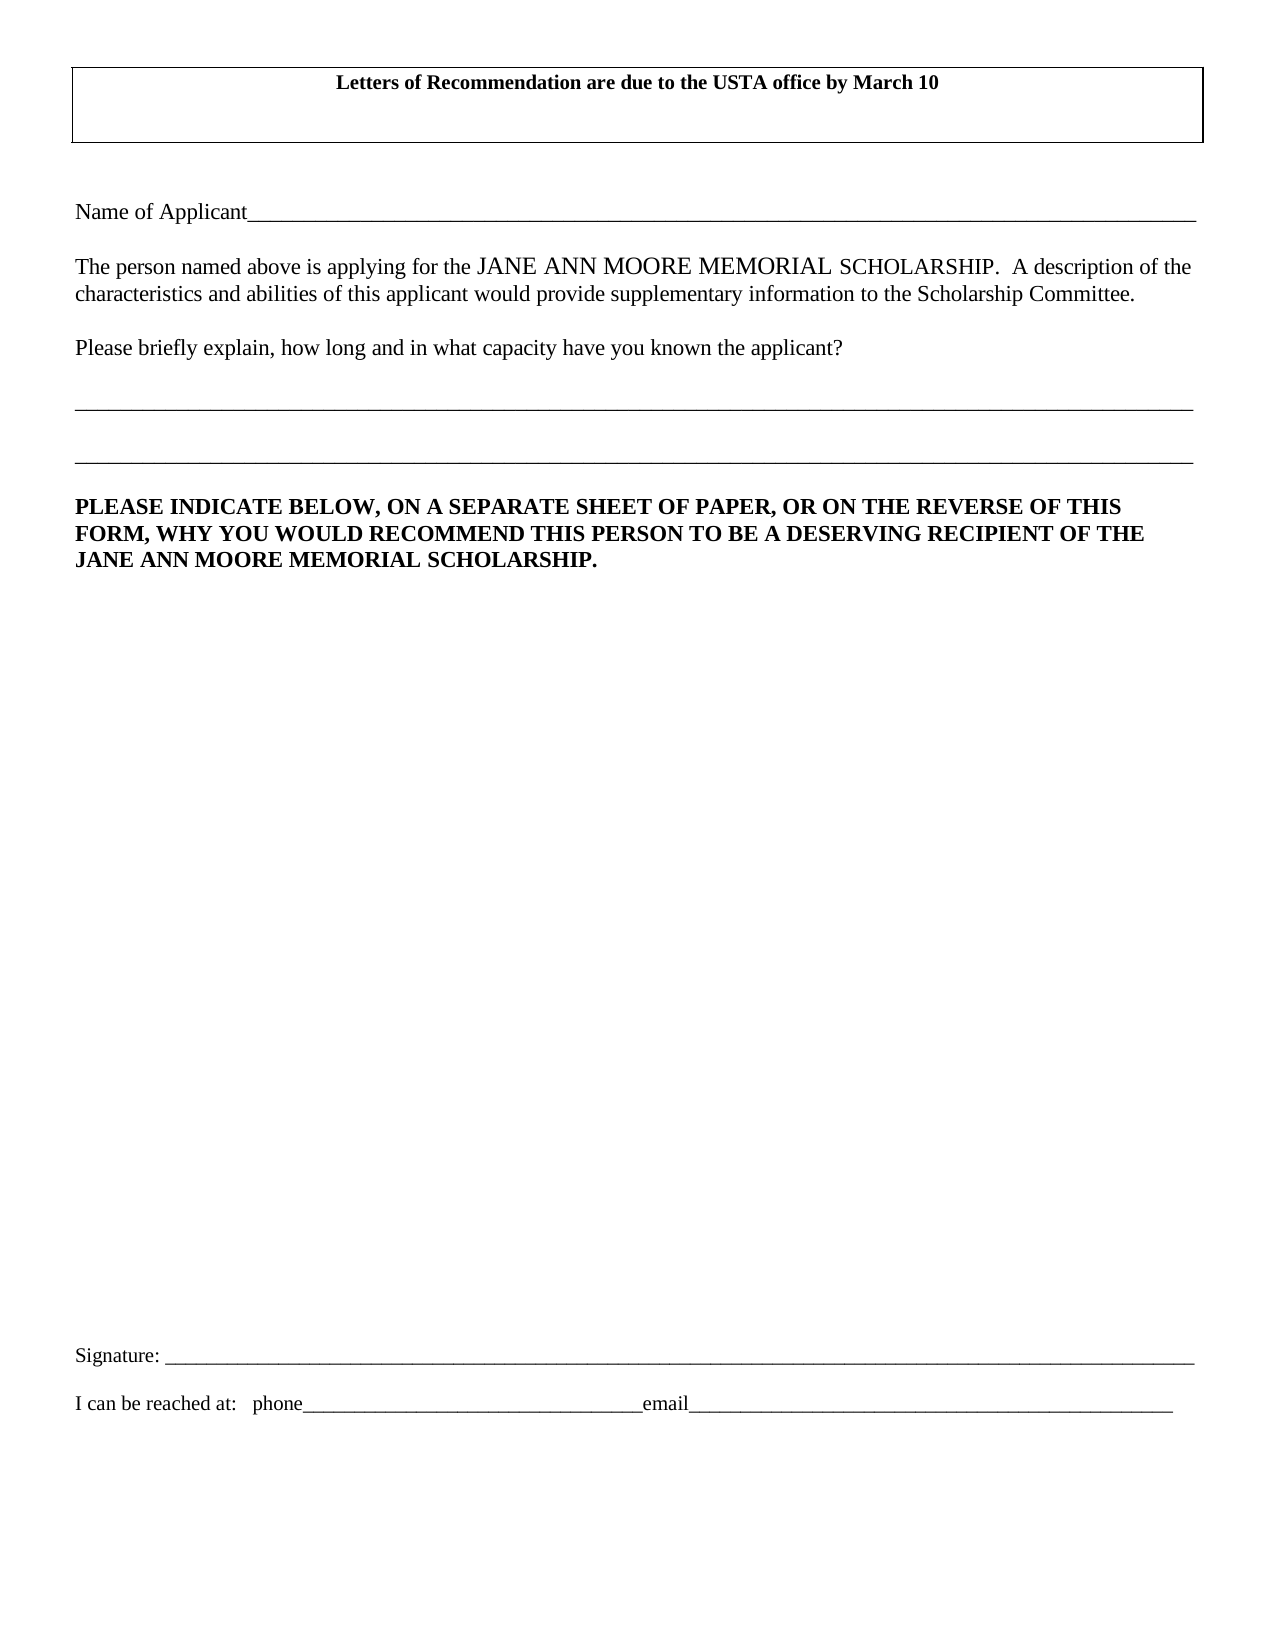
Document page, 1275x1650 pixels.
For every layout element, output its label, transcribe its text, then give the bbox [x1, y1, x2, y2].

text Name of Applicant____________________________________________________________________________________ [75, 198, 1200, 225]
text Please briefly explain, how long and in what capacity have you known the applicant? [75, 333, 1200, 360]
text I can be reached at: phone_________________________________email_______________________________________________ [75, 1391, 1200, 1415]
text Letters of Recommendation are due to the USTA office by March 10 [73, 68, 1202, 125]
text ___________________________________________________________________________________________________ [75, 387, 1200, 413]
text Signature: ____________________________________________________________________________________________________ [75, 1342, 1200, 1367]
text PLEASE INDICATE BELOW, ON A SEPARATE SHEET OF PAPER, OR ON THE REVERSE OF THIS FORM, WHY YOU WOULD RECOMMEND THIS PERSON TO BE A DESERVING RECIPIENT OF THE JANE ANN MOORE MEMORIAL SCHOLARSHIP. [75, 493, 1200, 572]
text ___________________________________________________________________________________________________ [75, 440, 1200, 466]
text The person named above is applying for the JANE ANN MOORE MEMORIAL SCHOLARSHIP. A description of the characteristics and abilities of this applicant would provide supplementary information to the Scholarship Committee. [75, 251, 1200, 307]
